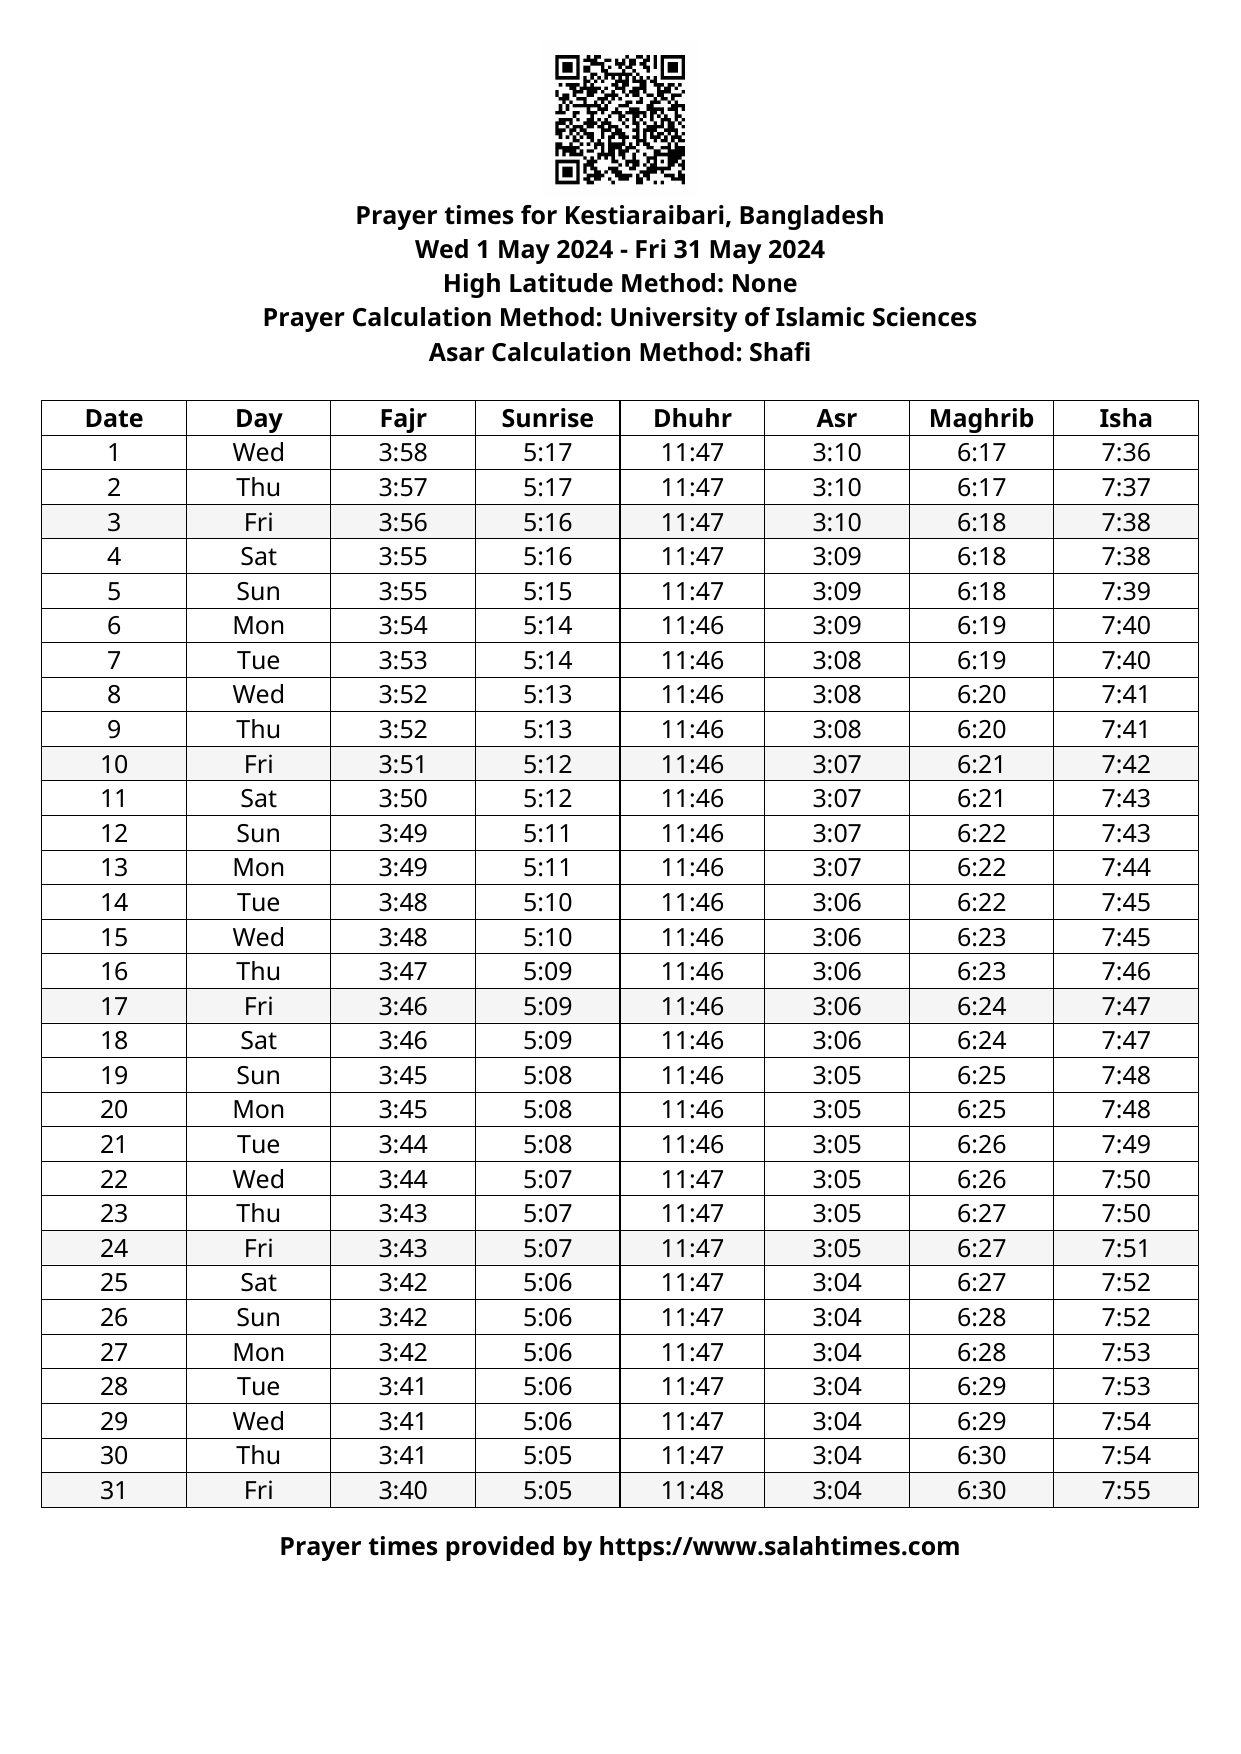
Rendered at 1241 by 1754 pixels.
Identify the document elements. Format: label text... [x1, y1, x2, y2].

table_cell 3:06 [765, 885, 909, 919]
table_cell 7:42 [1054, 747, 1198, 780]
table_cell 3:07 [765, 747, 909, 780]
table_cell 3:05 [765, 1127, 909, 1161]
table_cell 21 [42, 1127, 186, 1161]
table_cell Mon [187, 1093, 330, 1126]
table_cell 18 [42, 1024, 186, 1057]
table_cell Fri [187, 1231, 330, 1264]
table_cell 11:47 [621, 1404, 764, 1437]
table_cell 20 [42, 1093, 186, 1126]
table_cell 5:06 [476, 1335, 619, 1368]
table_cell 3 [42, 505, 186, 538]
table_cell 5:08 [476, 1127, 619, 1161]
table_cell 5:06 [476, 1369, 619, 1403]
table_cell 7:54 [1054, 1439, 1198, 1472]
table_cell 7:48 [1054, 1093, 1198, 1126]
table_header Date [42, 401, 186, 434]
table_cell 3:07 [765, 816, 909, 849]
text High Latitude Method: None [42, 266, 1198, 300]
table_cell 11:47 [621, 1162, 764, 1195]
table_cell 3:05 [765, 1231, 909, 1264]
table_cell 23 [42, 1196, 186, 1230]
table_cell 3:50 [331, 781, 475, 815]
table_cell 3:07 [765, 781, 909, 815]
table_cell Sun [187, 816, 330, 849]
table_cell 5:11 [476, 851, 619, 884]
table_cell 11:47 [621, 1196, 764, 1230]
table_cell 3:41 [331, 1404, 475, 1437]
table_cell 7:37 [1054, 470, 1198, 504]
table_cell 7:52 [1054, 1300, 1198, 1334]
table_cell 5:14 [476, 609, 619, 642]
table_cell 7:41 [1054, 678, 1198, 711]
table_cell Wed [187, 920, 330, 953]
table_cell 3:04 [765, 1266, 909, 1299]
table_cell 3:41 [331, 1439, 475, 1472]
table_cell 6:28 [910, 1335, 1053, 1368]
table_cell 7:52 [1054, 1266, 1198, 1299]
table_cell 7:38 [1054, 539, 1198, 573]
table_cell 3:52 [331, 712, 475, 746]
table_cell 11:47 [621, 574, 764, 607]
table_cell 6:22 [910, 816, 1053, 849]
table_cell 3:06 [765, 954, 909, 988]
table_cell 11:47 [621, 1369, 764, 1403]
table_cell 19 [42, 1058, 186, 1092]
table_cell 7:46 [1054, 954, 1198, 988]
table_cell 7:45 [1054, 885, 1198, 919]
table_cell 5:10 [476, 885, 619, 919]
table_cell 3:47 [331, 954, 475, 988]
table_cell 6:24 [910, 989, 1053, 1022]
table_cell 5:05 [476, 1439, 619, 1472]
table_cell 5:09 [476, 1024, 619, 1057]
table_cell 11 [42, 781, 186, 815]
table_cell 5:17 [476, 436, 619, 469]
table_cell 6:21 [910, 747, 1053, 780]
table_cell Mon [187, 1335, 330, 1368]
table_cell 6:19 [910, 643, 1053, 677]
table_cell 3:53 [331, 643, 475, 677]
table_cell 3:52 [331, 678, 475, 711]
table_cell 3:49 [331, 851, 475, 884]
text Prayer Calculation Method: University of Islamic Sciences [42, 300, 1198, 334]
table_cell 11:46 [621, 816, 764, 849]
table_cell Mon [187, 851, 330, 884]
table_cell 5:13 [476, 712, 619, 746]
table_cell 13 [42, 851, 186, 884]
table_cell Sun [187, 574, 330, 607]
picture [542, 41, 699, 198]
table_cell Wed [187, 1162, 330, 1195]
table_cell 11:47 [621, 1266, 764, 1299]
table_cell 3:45 [331, 1093, 475, 1126]
table_cell 22 [42, 1162, 186, 1195]
table_cell 6:18 [910, 574, 1053, 607]
table_cell 7:41 [1054, 712, 1198, 746]
text Prayer times provided by https://www.salahtimes.com [42, 1528, 1198, 1563]
table_cell 7:48 [1054, 1058, 1198, 1092]
table_cell Fri [187, 989, 330, 1022]
table_header Maghrib [910, 401, 1053, 434]
table_header Fajr [331, 401, 475, 434]
table_cell Wed [187, 1404, 330, 1437]
table_cell 5:06 [476, 1404, 619, 1437]
table_cell 5:06 [476, 1300, 619, 1334]
table_cell 3:05 [765, 1162, 909, 1195]
table_cell 11:47 [621, 1231, 764, 1264]
table_cell 7:47 [1054, 989, 1198, 1022]
table_cell 7:38 [1054, 505, 1198, 538]
table_cell 6:17 [910, 436, 1053, 469]
table_cell 3:10 [765, 436, 909, 469]
table_cell 11:46 [621, 609, 764, 642]
table_cell 5:16 [476, 539, 619, 573]
table_cell Mon [187, 609, 330, 642]
table_cell 5:07 [476, 1162, 619, 1195]
table_cell 3:58 [331, 436, 475, 469]
table_cell 2 [42, 470, 186, 504]
table_cell 3:56 [331, 505, 475, 538]
table_cell 3:07 [765, 851, 909, 884]
table_cell 7:43 [1054, 781, 1198, 815]
table_cell 11:47 [621, 470, 764, 504]
table_cell 6:18 [910, 539, 1053, 573]
table_cell 7:39 [1054, 574, 1198, 607]
table_cell 3:09 [765, 539, 909, 573]
table_cell 11:46 [621, 1093, 764, 1126]
table_cell Thu [187, 470, 330, 504]
table_cell 3:43 [331, 1196, 475, 1230]
table_cell 5 [42, 574, 186, 607]
table_cell 5:08 [476, 1093, 619, 1126]
table_cell 6:29 [910, 1404, 1053, 1437]
text Asar Calculation Method: Shafi [42, 334, 1198, 368]
table_cell Sat [187, 781, 330, 815]
table_cell 5:12 [476, 781, 619, 815]
table_cell 6:17 [910, 470, 1053, 504]
table_cell 12 [42, 816, 186, 849]
table_cell 6:19 [910, 609, 1053, 642]
table_cell 10 [42, 747, 186, 780]
table_cell 31 [42, 1473, 186, 1507]
table_cell 11:46 [621, 1058, 764, 1092]
table_cell 5:14 [476, 643, 619, 677]
table_cell 5:05 [476, 1473, 619, 1507]
table_cell 6:27 [910, 1196, 1053, 1230]
table_cell 6:25 [910, 1058, 1053, 1092]
table_cell Tue [187, 1369, 330, 1403]
table_cell Thu [187, 1439, 330, 1472]
table_cell 3:04 [765, 1369, 909, 1403]
table_cell 3:08 [765, 643, 909, 677]
table_cell 6:25 [910, 1093, 1053, 1126]
table_cell 9 [42, 712, 186, 746]
table_cell 5:07 [476, 1196, 619, 1230]
table_cell 6:24 [910, 1024, 1053, 1057]
table_cell 3:41 [331, 1369, 475, 1403]
table_cell 3:04 [765, 1404, 909, 1437]
table_cell 11:46 [621, 920, 764, 953]
table_cell Thu [187, 1196, 330, 1230]
table_cell 11:46 [621, 643, 764, 677]
table_cell 3:51 [331, 747, 475, 780]
table_cell 3:05 [765, 1093, 909, 1126]
table_cell Thu [187, 712, 330, 746]
table_cell 3:55 [331, 574, 475, 607]
table_cell 3:06 [765, 920, 909, 953]
table_cell Sun [187, 1300, 330, 1334]
table_cell Tue [187, 643, 330, 677]
table_cell 5:15 [476, 574, 619, 607]
table_cell 5:12 [476, 747, 619, 780]
table_cell 11:46 [621, 989, 764, 1022]
table_cell 5:16 [476, 505, 619, 538]
table_cell 11:46 [621, 885, 764, 919]
table_cell 11:47 [621, 1300, 764, 1334]
table_cell 6:30 [910, 1439, 1053, 1472]
table_cell 7:40 [1054, 609, 1198, 642]
table_cell 3:49 [331, 816, 475, 849]
table_cell 11:47 [621, 436, 764, 469]
table_cell 11:46 [621, 712, 764, 746]
table_header Sunrise [476, 401, 619, 434]
table_cell 3:46 [331, 989, 475, 1022]
table_cell 11:47 [621, 1335, 764, 1368]
table_cell Fri [187, 505, 330, 538]
text Prayer times for Kestiaraibari, Bangladesh [42, 198, 1198, 232]
table_cell 5:09 [476, 989, 619, 1022]
table_cell 3:42 [331, 1300, 475, 1334]
table_cell 4 [42, 539, 186, 573]
table_cell Tue [187, 885, 330, 919]
table_cell 3:45 [331, 1058, 475, 1092]
table_cell 3:44 [331, 1162, 475, 1195]
table_cell Wed [187, 678, 330, 711]
table_cell 3:04 [765, 1473, 909, 1507]
table_cell 3:08 [765, 712, 909, 746]
table_header Asr [765, 401, 909, 434]
table_cell Fri [187, 1473, 330, 1507]
table_cell 5:10 [476, 920, 619, 953]
table_cell 25 [42, 1266, 186, 1299]
table_cell Fri [187, 747, 330, 780]
table_cell 3:04 [765, 1439, 909, 1472]
table_cell 6:29 [910, 1369, 1053, 1403]
table_cell 7:44 [1054, 851, 1198, 884]
table_header Isha [1054, 401, 1198, 434]
table_cell 6:22 [910, 885, 1053, 919]
table_cell 6:27 [910, 1231, 1053, 1264]
table_cell 5:06 [476, 1266, 619, 1299]
table_cell Wed [187, 436, 330, 469]
table_cell 6:26 [910, 1127, 1053, 1161]
table_cell 6:28 [910, 1300, 1053, 1334]
table_cell 11:46 [621, 1024, 764, 1057]
table_cell 5:07 [476, 1231, 619, 1264]
table_cell 11:46 [621, 747, 764, 780]
table_cell 11:46 [621, 781, 764, 815]
table_cell 6:30 [910, 1473, 1053, 1507]
table_cell 11:46 [621, 851, 764, 884]
table_cell 26 [42, 1300, 186, 1334]
table_cell 5:08 [476, 1058, 619, 1092]
table_cell 3:05 [765, 1058, 909, 1092]
table_cell 11:47 [621, 539, 764, 573]
table_cell 15 [42, 920, 186, 953]
table_cell 6:22 [910, 851, 1053, 884]
table_header Dhuhr [621, 401, 764, 434]
table_cell Sat [187, 1024, 330, 1057]
table_cell 5:09 [476, 954, 619, 988]
table_cell 7:53 [1054, 1335, 1198, 1368]
table_cell 6:23 [910, 954, 1053, 988]
table_cell 6:18 [910, 505, 1053, 538]
text Wed 1 May 2024 - Fri 31 May 2024 [42, 232, 1198, 266]
table_cell 3:06 [765, 989, 909, 1022]
table_cell 11:47 [621, 505, 764, 538]
table_cell 24 [42, 1231, 186, 1264]
table_cell 7:54 [1054, 1404, 1198, 1437]
table_cell 5:13 [476, 678, 619, 711]
table_cell 5:11 [476, 816, 619, 849]
table_cell 3:57 [331, 470, 475, 504]
table_cell 3:46 [331, 1024, 475, 1057]
table_cell 7 [42, 643, 186, 677]
table_cell 7:45 [1054, 920, 1198, 953]
table_cell 3:05 [765, 1196, 909, 1230]
table_cell 11:47 [621, 1439, 764, 1472]
table_cell 7:40 [1054, 643, 1198, 677]
table_cell 7:49 [1054, 1127, 1198, 1161]
table_cell 27 [42, 1335, 186, 1368]
table_cell 3:06 [765, 1024, 909, 1057]
table_cell 3:54 [331, 609, 475, 642]
table_cell 7:47 [1054, 1024, 1198, 1057]
table_cell 7:50 [1054, 1196, 1198, 1230]
table_cell 11:46 [621, 954, 764, 988]
table_cell 6:21 [910, 781, 1053, 815]
table_cell 6:26 [910, 1162, 1053, 1195]
table_cell 5:17 [476, 470, 619, 504]
table_cell 6:20 [910, 678, 1053, 711]
table_cell 28 [42, 1369, 186, 1403]
table_cell 11:46 [621, 678, 764, 711]
table_cell 3:09 [765, 574, 909, 607]
table_cell 11:46 [621, 1127, 764, 1161]
table_cell 3:44 [331, 1127, 475, 1161]
table_cell 3:09 [765, 609, 909, 642]
table_cell 7:36 [1054, 436, 1198, 469]
table_cell 7:43 [1054, 816, 1198, 849]
table_cell 3:08 [765, 678, 909, 711]
table_cell 16 [42, 954, 186, 988]
table_cell 3:10 [765, 470, 909, 504]
table_cell 14 [42, 885, 186, 919]
table_cell Sat [187, 539, 330, 573]
table_cell 6:23 [910, 920, 1053, 953]
table_cell 3:55 [331, 539, 475, 573]
table_cell Sun [187, 1058, 330, 1092]
table_cell 3:42 [331, 1335, 475, 1368]
table_cell 7:51 [1054, 1231, 1198, 1264]
table_cell 3:10 [765, 505, 909, 538]
table_cell 3:04 [765, 1300, 909, 1334]
table_cell 8 [42, 678, 186, 711]
table_cell 3:48 [331, 885, 475, 919]
table_cell 6:20 [910, 712, 1053, 746]
table_cell 17 [42, 989, 186, 1022]
table_header Day [187, 401, 330, 434]
table_cell Thu [187, 954, 330, 988]
table_cell 6:27 [910, 1266, 1053, 1299]
table_cell 3:48 [331, 920, 475, 953]
table_cell 7:50 [1054, 1162, 1198, 1195]
table_cell 7:55 [1054, 1473, 1198, 1507]
table_cell 3:04 [765, 1335, 909, 1368]
table_cell 3:43 [331, 1231, 475, 1264]
table_cell 1 [42, 436, 186, 469]
table_cell 3:42 [331, 1266, 475, 1299]
table_cell 11:48 [621, 1473, 764, 1507]
table_cell 7:53 [1054, 1369, 1198, 1403]
table_cell Tue [187, 1127, 330, 1161]
table_cell 3:40 [331, 1473, 475, 1507]
table_cell 29 [42, 1404, 186, 1437]
table_cell 30 [42, 1439, 186, 1472]
table_cell Sat [187, 1266, 330, 1299]
table_cell 6 [42, 609, 186, 642]
